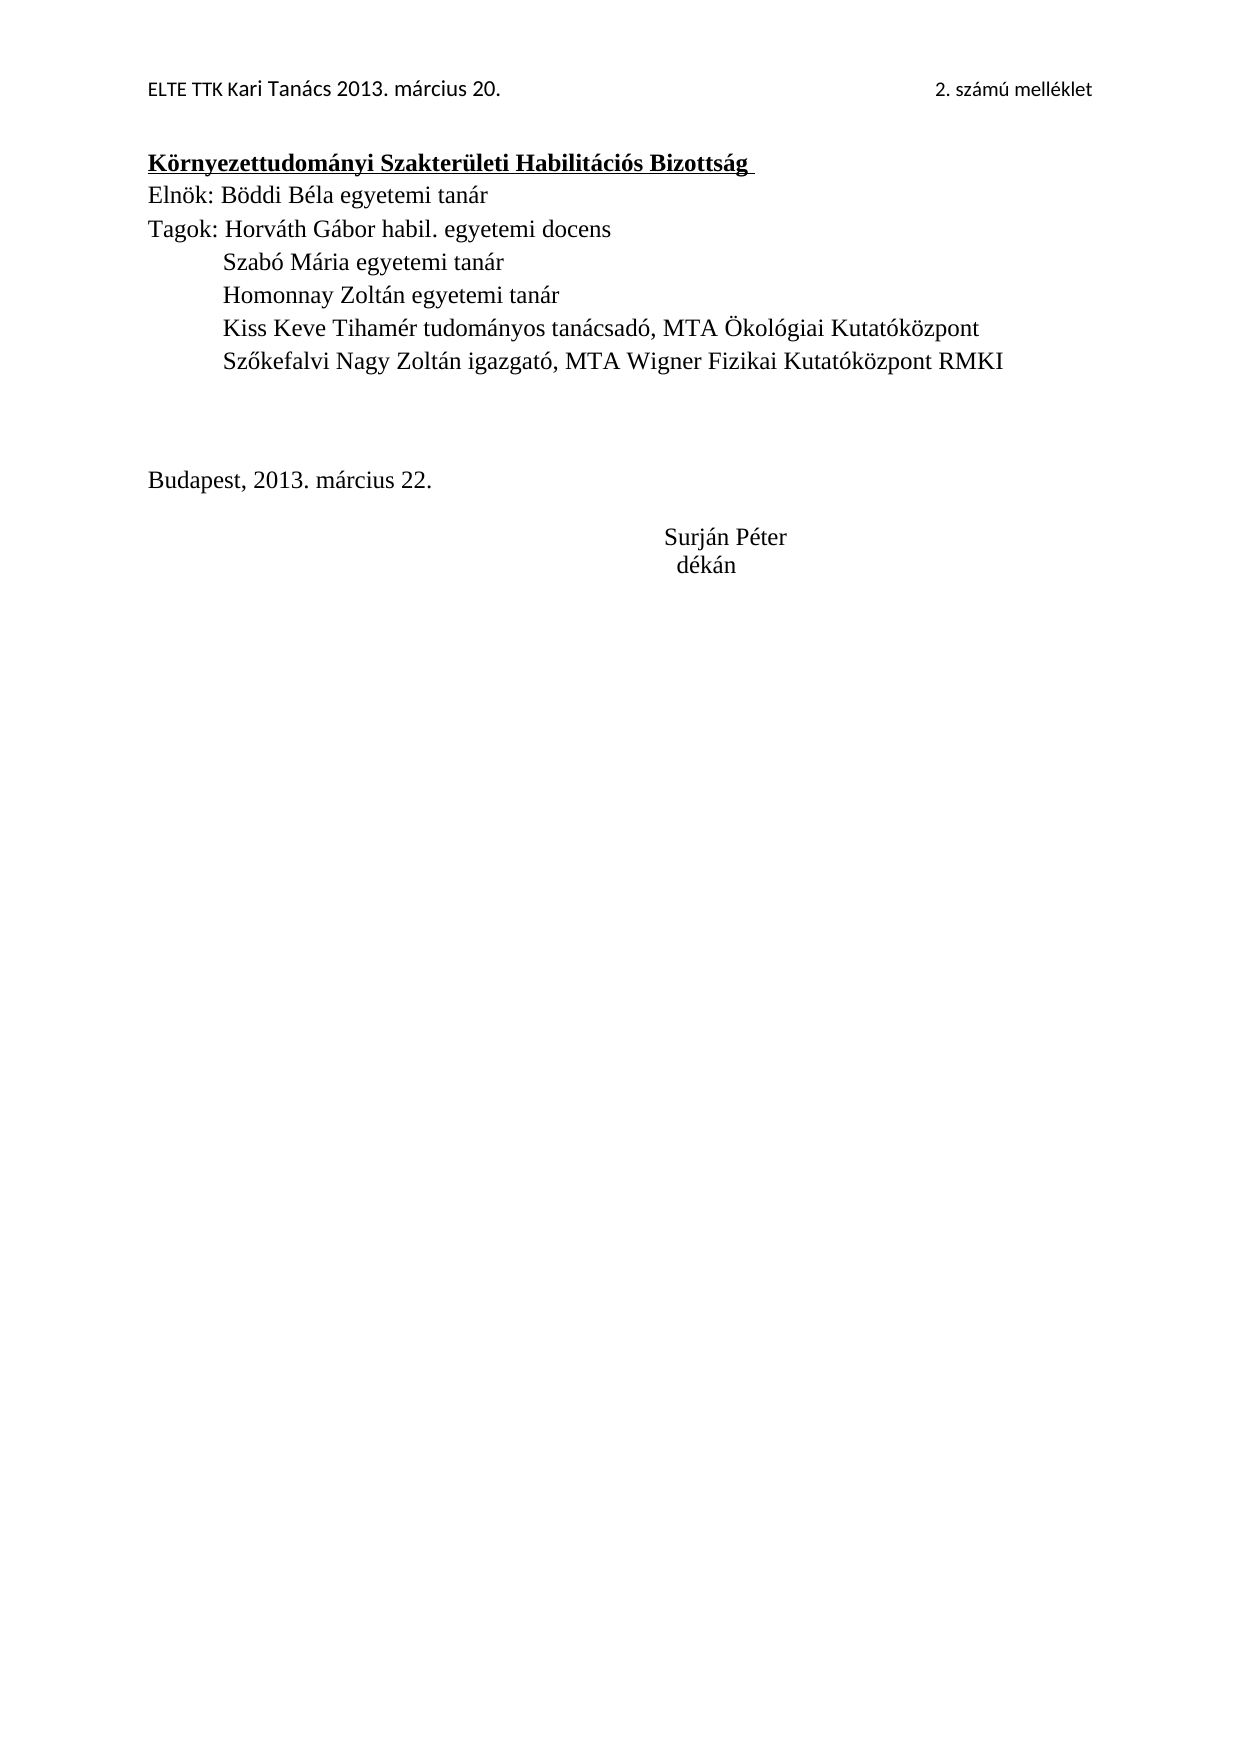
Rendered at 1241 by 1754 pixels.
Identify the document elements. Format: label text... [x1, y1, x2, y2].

text Kiss Keve Tihamér tudományos tanácsadó, MTA Ökológiai Kutatóközpont [148, 313, 1093, 341]
text Tagok: Horváth Gábor habil. egyetemi docens [148, 214, 1093, 242]
text Szőkefalvi Nagy Zoltán igazgató, MTA Wigner Fizikai Kutatóközpont RMKI [148, 346, 1093, 374]
text dékán [148, 551, 1093, 579]
text Homonnay Zoltán egyetemi tanár [148, 280, 1093, 308]
text Környezettudományi Szakterületi Habilitációs Bizottság [148, 148, 1093, 176]
text Budapest, 2013. március 22. [148, 465, 1093, 494]
text Elnök: Böddi Béla egyetemi tanár [148, 181, 1093, 209]
text Surján Péter [148, 522, 1093, 551]
text Szabó Mária egyetemi tanár [148, 247, 1093, 275]
